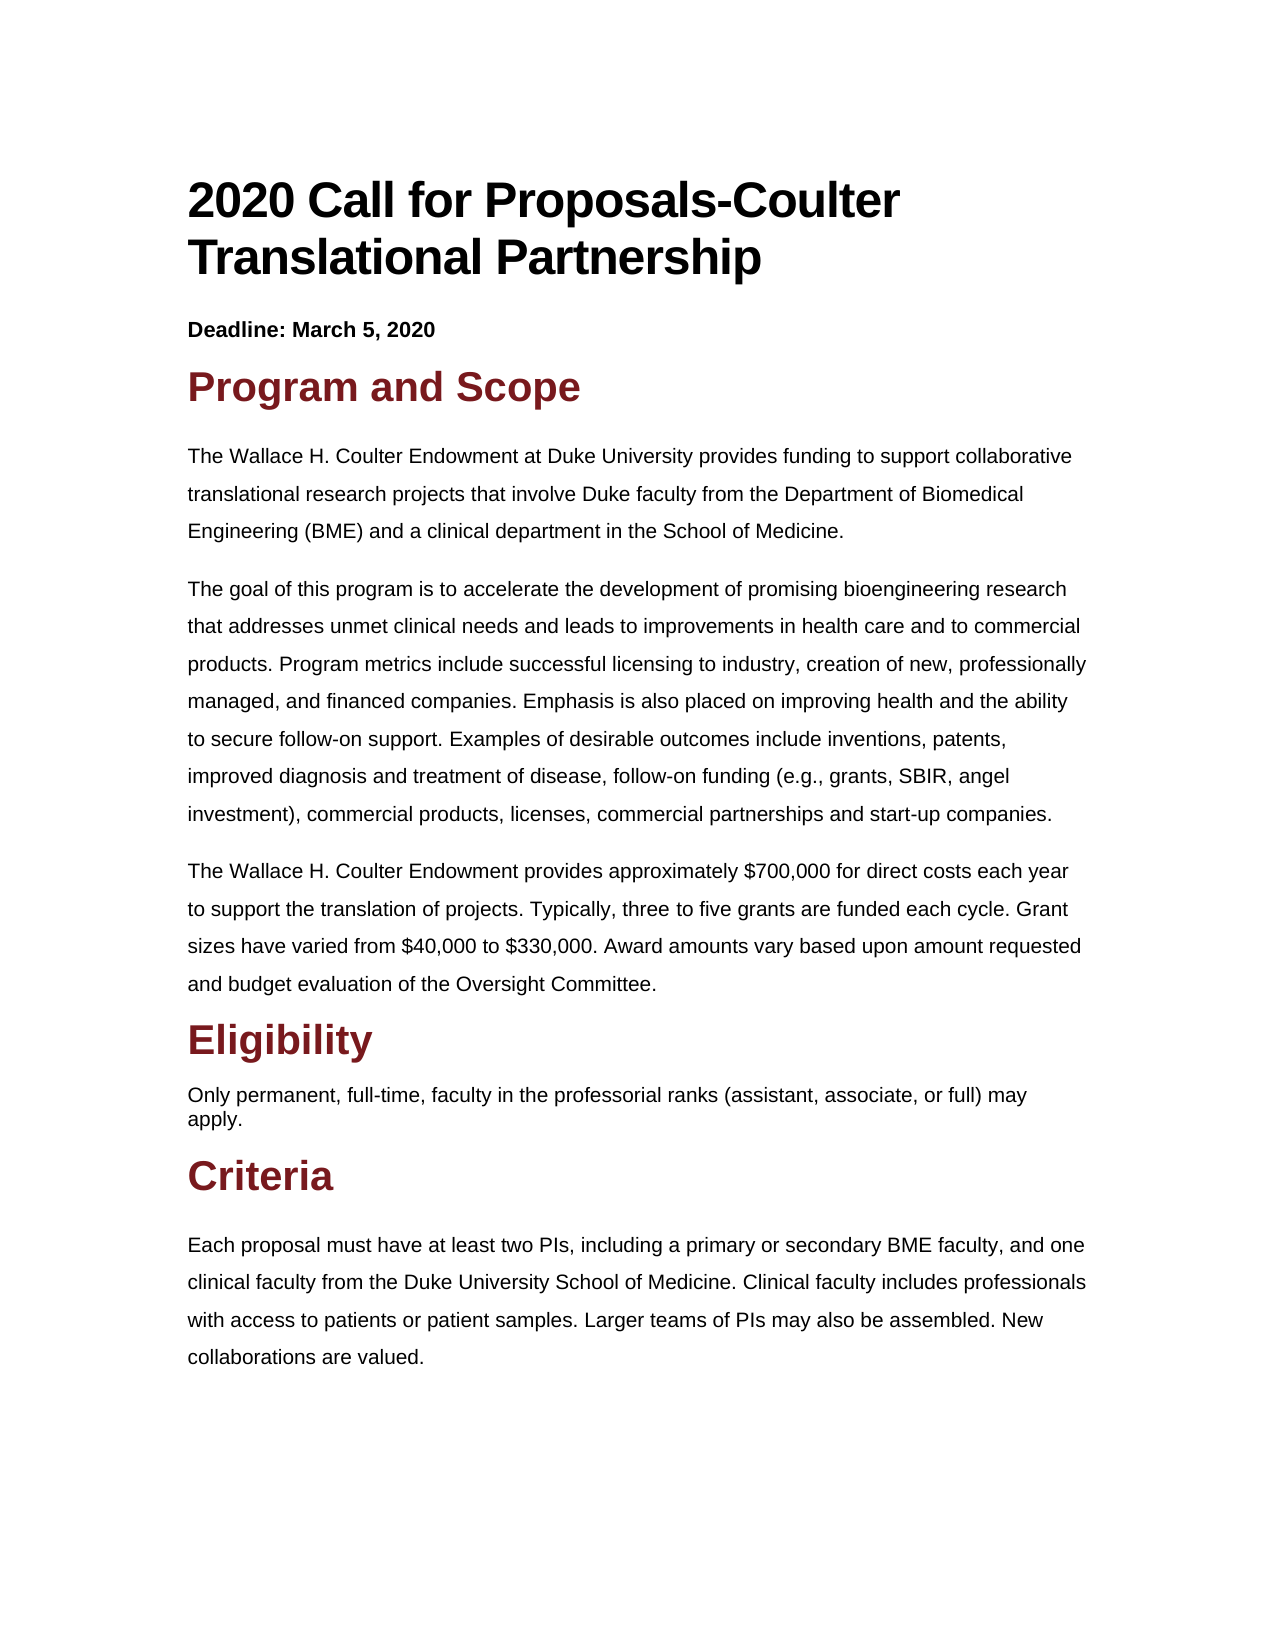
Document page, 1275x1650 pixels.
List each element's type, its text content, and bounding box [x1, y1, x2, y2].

subtitle Only permanent, full-time, faculty in the professorial ranks (assistant, associate, or full) may apply. [187, 1083, 1087, 1131]
subtitle Criteria [187, 1151, 1087, 1199]
text The Wallace H. Coulter Endowment at Duke University provides funding to support collaborative translational research projects that involve Duke faculty from the Department of Biomedical Engineering (BME) and a clinical department in the School of Medicine. [187, 430, 1087, 543]
text Each proposal must have at least two PIs, including a primary or secondary BME faculty, and one clinical faculty from the Duke University School of Medicine. Clinical faculty includes professionals with access to patients or patient samples. Larger teams of PIs may also be assembled. New collaborations are valued. [187, 1219, 1087, 1369]
subtitle Eligibility [187, 1015, 1087, 1063]
title 2020 Call for Proposals-Coulter Translational Partnership [187, 170, 1087, 285]
text The Wallace H. Coulter Endowment provides approximately $700,000 for direct costs each year to support the translation of projects. Typically, three to five grants are funded each cycle. Grant sizes have varied from $40,000 to $330,000. Award amounts vary based upon amount requested and budget evaluation of the Oversight Committee. [187, 845, 1087, 995]
subtitle Program and Scope [187, 362, 1087, 410]
text The goal of this program is to accelerate the development of promising bioengineering research that addresses unmet clinical needs and leads to improvements in health care and to commercial products. Program metrics include successful licensing to industry, creation of new, professionally managed, and financed companies. Emphasis is also placed on improving health and the ability to secure follow-on support. Examples of desirable outcomes include inventions, patents, improved diagnosis and treatment of disease, follow-on funding (e.g., grants, SBIR, angel investment), commercial products, licenses, commercial partnerships and start-up companies. [187, 563, 1087, 825]
text Deadline: March 5, 2020 [187, 305, 1087, 342]
